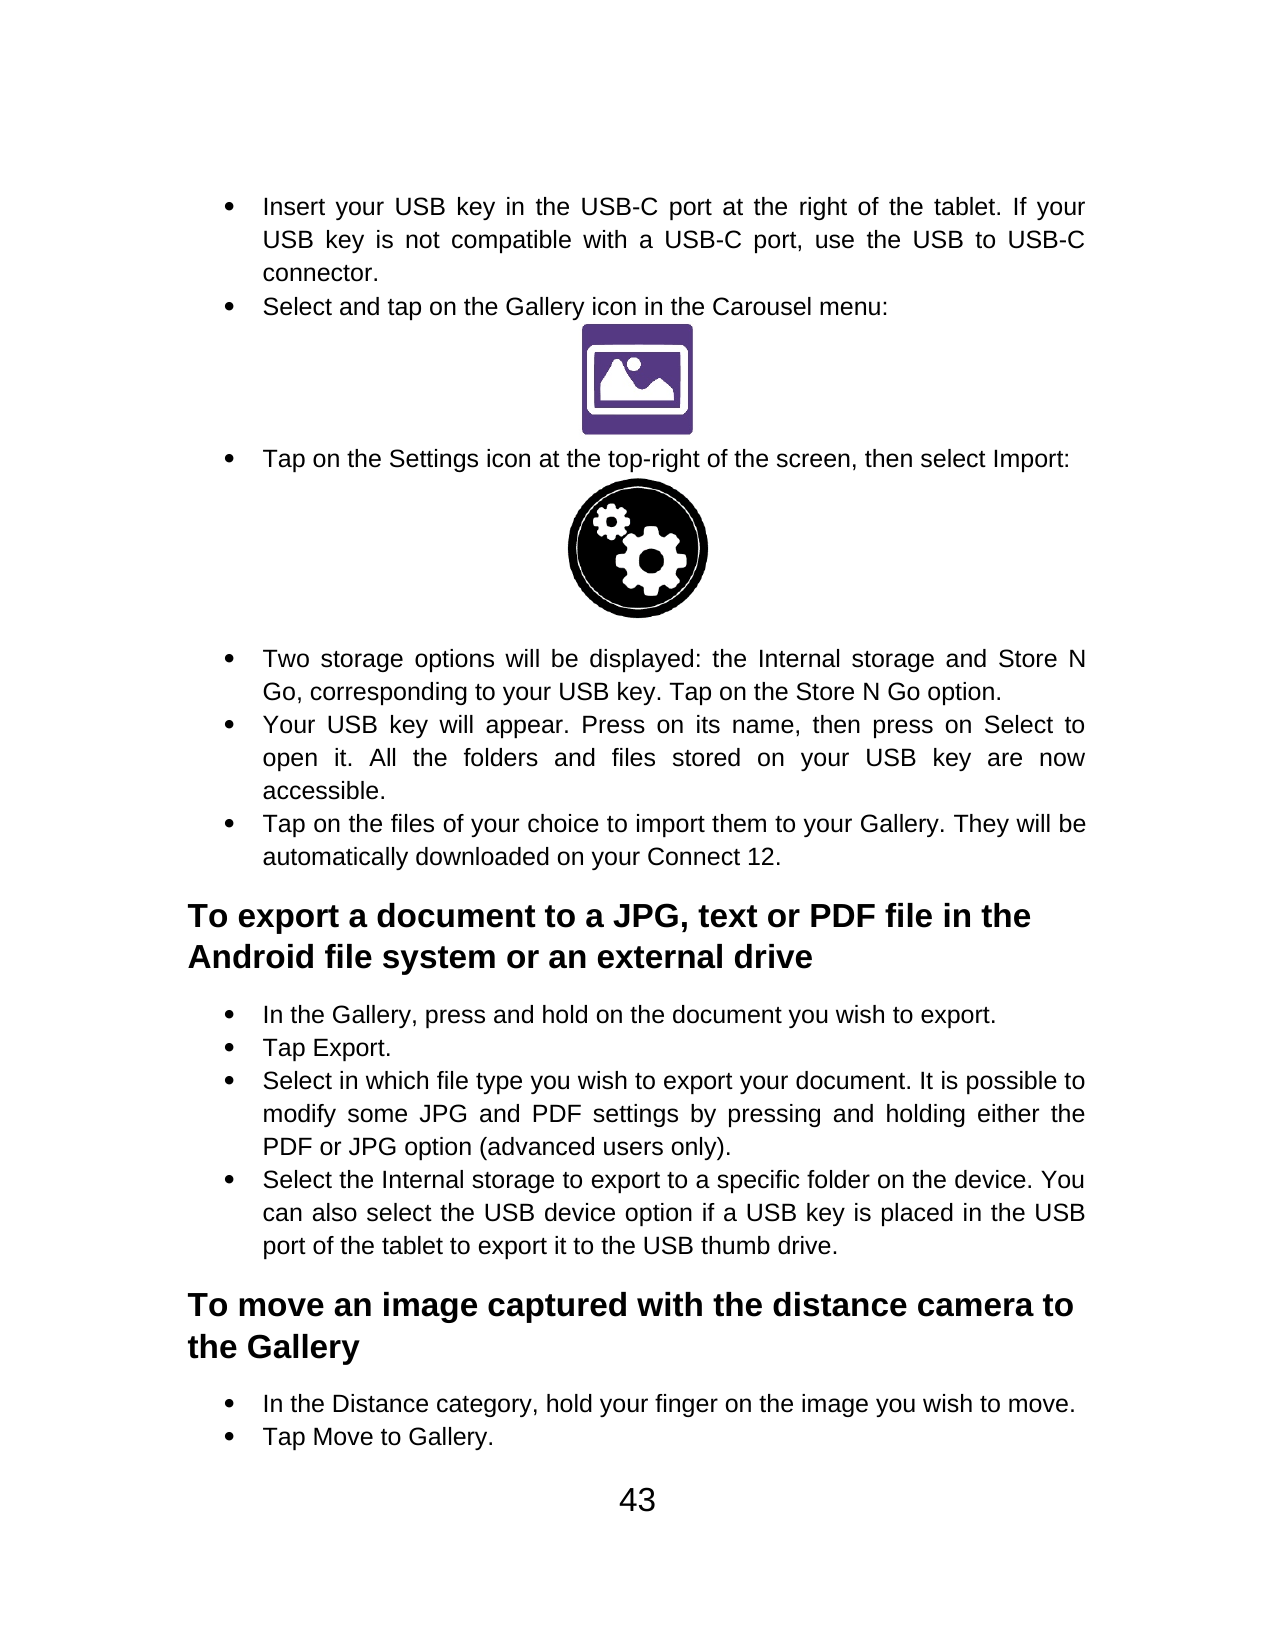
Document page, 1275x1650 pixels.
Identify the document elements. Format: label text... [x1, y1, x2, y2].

list Tap on the Settings icon at the top-right of the screen, then select Import: [225, 444, 1087, 473]
picture [578, 320, 697, 439]
list Tap on the files of your choice to import them to your Gallery. They will be automatically downloaded on your Connect 12. [225, 809, 1087, 871]
picture [565, 477, 710, 620]
list Select the Internal storage to export to a specific folder on the device. You can also select the USB device option if a USB key is placed in the USB port of the tablet to export it to the USB thumb drive. [225, 1165, 1087, 1260]
list Select and tap on the Gallery icon in the Carousel menu: [225, 291, 1087, 320]
list Your USB key will appear. Press on its name, then press on Select to open it. All the folders and files stored on your USB key are now accessible. [225, 710, 1087, 805]
list Select in which file type you wish to export your document. It is possible to modify some JPG and PDF settings by pressing and holding either the PDF or JPG option (advanced users only). [225, 1066, 1087, 1161]
list In the Gallery, press and hold on the document you wish to export. [225, 1000, 1087, 1029]
list Two storage options will be displayed: the Internal storage and Store N Go, corresponding to your USB key. Tap on the Store N Go option. [225, 644, 1087, 706]
list Insert your USB key in the USB-C port at the right of the tablet. If your USB key is not compatible with a USB-C port, use the USB to USB-C connector. [225, 192, 1087, 287]
list In the Distance category, hold your finger on the image you wish to move. [225, 1389, 1087, 1418]
list Tap Move to Gallery. [225, 1422, 1087, 1451]
text To move an image captured with the distance camera to the Gallery [187, 1285, 1087, 1365]
text To export a document to a JPG, text or PDF file in the Android file system or an external drive [187, 896, 1087, 976]
list Tap Export. [225, 1033, 1087, 1062]
